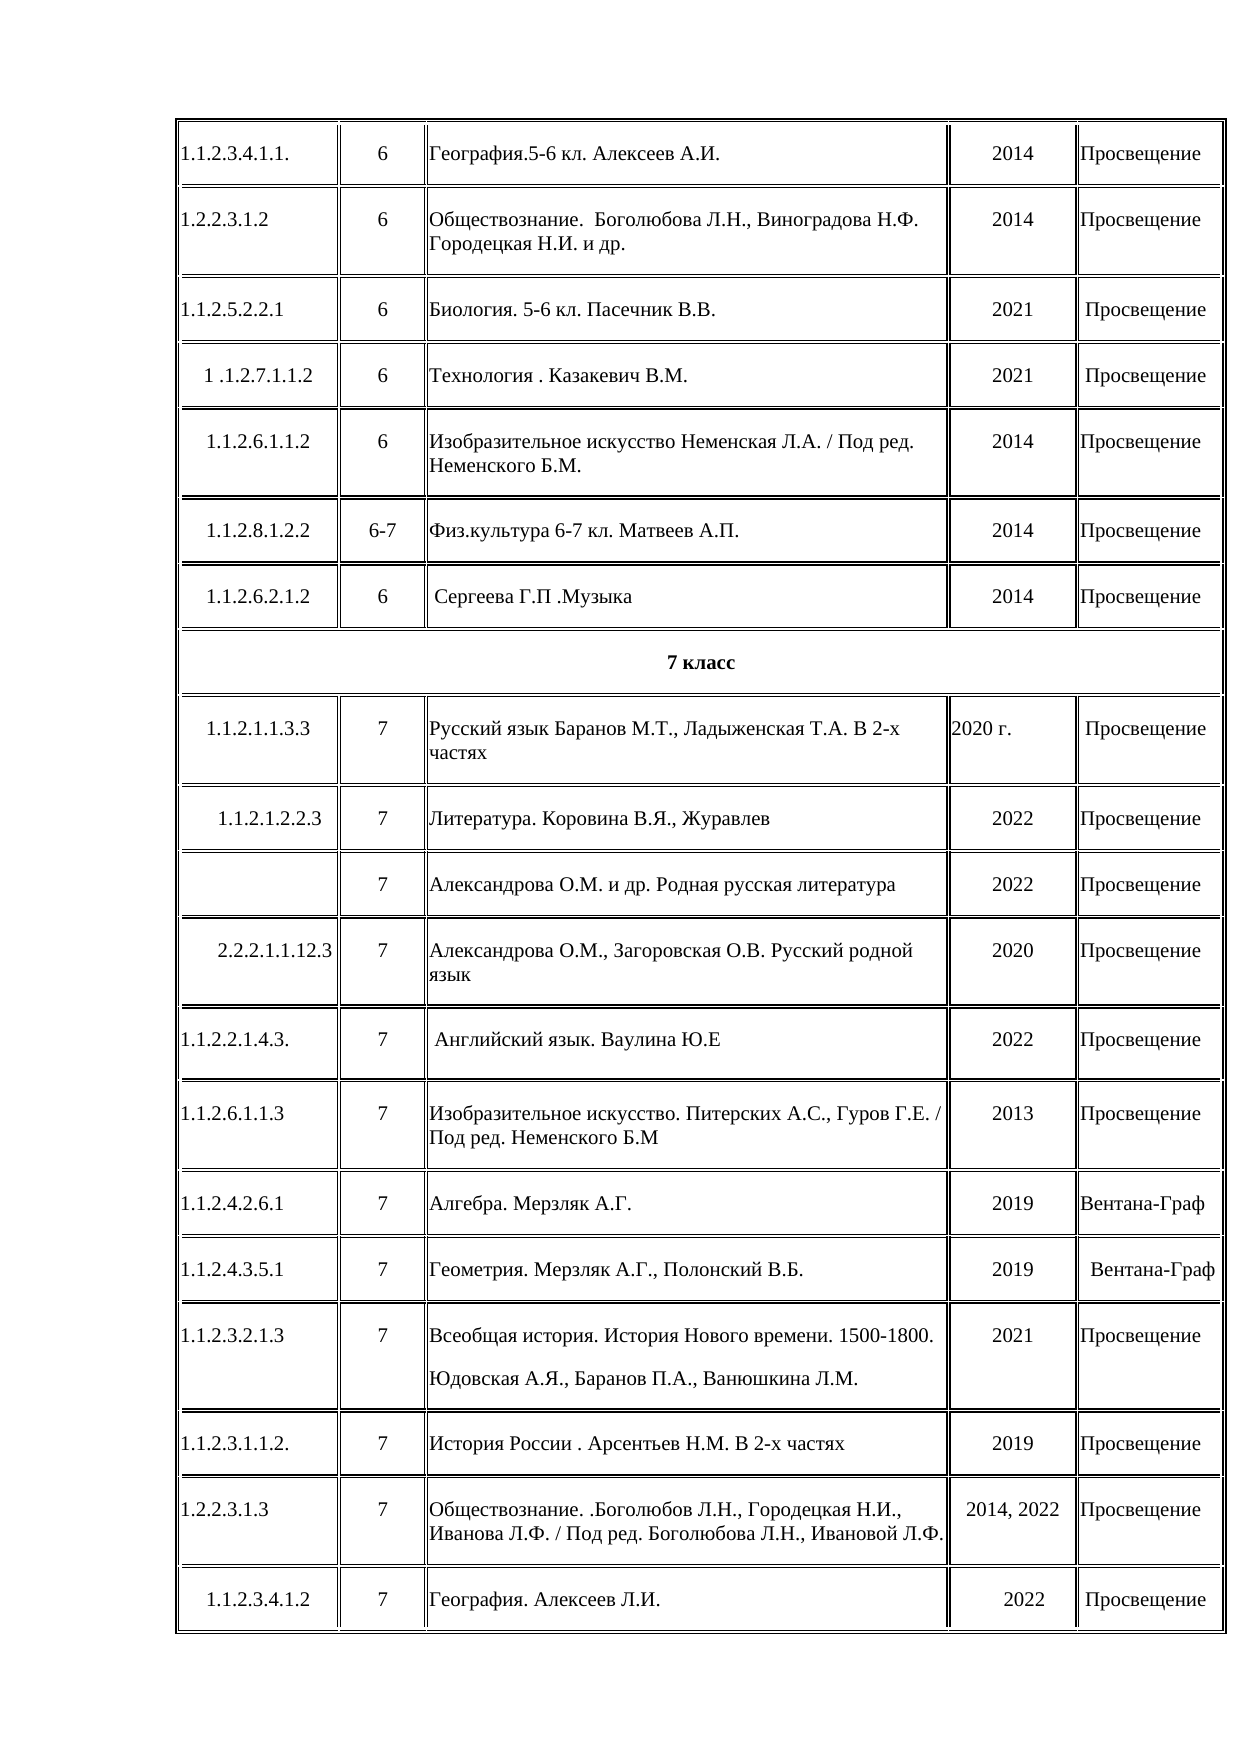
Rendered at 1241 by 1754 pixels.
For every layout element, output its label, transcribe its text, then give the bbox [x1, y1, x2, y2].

table_cell 2022 [951, 787, 1075, 849]
table_cell 2014 [951, 410, 1075, 495]
table_cell 1.2.2.3.1.2 [177, 184, 339, 274]
table_cell 7 [341, 1082, 424, 1168]
table_cell 2019 [951, 1172, 1075, 1234]
table_cell 6 [339, 122, 426, 184]
table_cell 1 .1.2.7.1.1.2 [177, 340, 339, 406]
table_cell 1.1.2.1.2.2.3 [177, 783, 339, 849]
table_cell 7 [339, 1568, 426, 1630]
table_cell 1.1.2.4.3.5.1 [177, 1234, 339, 1299]
table_cell Просвещение [1077, 184, 1224, 274]
table_cell Просвещение [1079, 561, 1223, 627]
table_cell 1.1.2.6.2.1.2 [179, 561, 337, 627]
table_cell Просвещение [1077, 122, 1222, 184]
table_cell 2022 [951, 853, 1075, 914]
table_cell 6 [341, 278, 424, 340]
table_cell [177, 849, 339, 914]
table_cell 1.1.2.2.1.4.3. [177, 1004, 339, 1078]
table_cell 2013 [951, 1082, 1075, 1168]
table_cell История России . Арсентьев Н.М. В 2-х частях [428, 1413, 946, 1474]
table_cell 2014 [949, 122, 1077, 184]
table_cell Просвещение [1077, 1564, 1224, 1630]
table_cell 1.1.2.3.4.1.1. [179, 120, 339, 184]
table_cell Физ.культура 6-7 кл. Матвеев А.П. [428, 500, 946, 561]
table_cell 1.1.2.3.2.1.3 [177, 1300, 339, 1408]
table_cell Просвещение [1077, 693, 1224, 783]
table_cell Сергеева Г.П .Музыка [428, 566, 946, 627]
table_cell Просвещение [1077, 1408, 1224, 1474]
table_cell 2022 [951, 1009, 1075, 1078]
table_cell Всеобщая история. История Нового времени. 1500-1800. Юдовская А.Я., Баранов П.А., Ванюшкина Л.М. [428, 1304, 946, 1408]
table_cell География.5-6 кл. Алексеев А.И. [426, 122, 948, 184]
table_cell 7 [341, 1478, 424, 1564]
table_cell 7 [341, 1172, 424, 1234]
table_cell 1.1.2.8.1.2.2 [177, 495, 339, 561]
table_cell Просвещение [1077, 406, 1224, 495]
table_cell 2014 [951, 500, 1075, 561]
table_cell 7 [341, 697, 424, 783]
table_cell Биология. 5-6 кл. Пасечник В.В. [428, 278, 946, 340]
table_cell 2020 [951, 919, 1075, 1004]
table_cell Английский язык. Ваулина Ю.Е [428, 1009, 946, 1078]
table_cell Просвещение [1077, 1004, 1224, 1078]
table_cell 7 [341, 919, 424, 1004]
table_cell 1.1.2.3.4.1.2 [177, 1564, 339, 1630]
table_cell Просвещение [1077, 495, 1224, 561]
table_cell Технология . Казакевич В.М. [428, 344, 946, 406]
table_cell Изобразительное искусство Неменская Л.А. / Под ред. Неменского Б.М. [428, 410, 946, 495]
table_cell Литература. Коровина В.Я., Журавлев [428, 787, 946, 849]
table_cell Просвещение [1079, 1078, 1224, 1168]
table_cell 6 [341, 410, 424, 495]
table_cell Алгебра. Мерзляк А.Г. [428, 1172, 946, 1234]
table_cell 1.2.2.3.1.3 [179, 1474, 337, 1564]
table_cell Просвещение [1079, 1474, 1223, 1564]
table_cell Просвещение [1077, 783, 1224, 849]
table_cell 1.1.2.6.1.1.3 [177, 1078, 337, 1168]
table_cell Обществознание. .Боголюбов Л.Н., Городецкая Н.И., Иванова Л.Ф. / Под ред. Боголюбова Л.Н., Ивановой Л.Ф. [428, 1478, 946, 1564]
table_cell 7 класс [177, 627, 1224, 693]
table_cell Александрова О.М., Загоровская О.В. Русский родной язык [428, 919, 946, 1004]
table_cell Просвещение [1077, 340, 1224, 406]
table_cell 1.1.2.6.1.1.2 [177, 406, 339, 495]
table_cell 6 [341, 344, 424, 406]
table_cell 2021 [951, 1304, 1075, 1408]
table_cell 2020 г. [951, 697, 1075, 783]
table_cell 6 [341, 188, 424, 274]
table_cell Александрова О.М. и др. Родная русская литература [428, 853, 946, 914]
table_cell 2.2.2.1.1.12.3 [177, 915, 339, 1004]
table_cell 1.1.2.4.2.6.1 [177, 1168, 339, 1234]
table_cell Просвещение [1077, 915, 1224, 1004]
table_cell 2021 [951, 344, 1075, 406]
table_cell 2021 [951, 278, 1075, 340]
table_cell 7 [341, 1238, 424, 1299]
table_cell 7 [341, 853, 424, 914]
table_cell Вентана-Граф [1077, 1234, 1224, 1299]
table_cell 7 [341, 1304, 424, 1408]
table_cell География. Алексеев Л.И. [426, 1568, 948, 1630]
table_cell 6-7 [341, 500, 424, 561]
table_cell Русский язык Баранов М.Т., Ладыженская Т.А. В 2-х частях [428, 697, 946, 783]
table_cell 1.1.2.5.2.2.1 [177, 274, 339, 340]
table_cell Изобразительное искусство. Питерских А.С., Гуров Г.Е. / Под ред. Неменского Б.М [428, 1082, 946, 1168]
table_cell Просвещение [1077, 849, 1224, 914]
table_cell 1.1.2.3.1.1.2. [177, 1408, 339, 1474]
table_cell 2019 [951, 1238, 1075, 1299]
table_cell Просвещение [1077, 1300, 1224, 1408]
table_cell 1.1.2.1.1.3.3 [177, 693, 339, 783]
table_cell Вентана-Граф [1077, 1168, 1224, 1234]
table_cell 7 [341, 1009, 424, 1078]
table_cell Просвещение [1077, 274, 1224, 340]
table_cell 2014 [951, 566, 1075, 627]
table_cell 6 [341, 566, 424, 627]
table_cell 2022 [949, 1568, 1077, 1630]
table_cell 7 [341, 1413, 424, 1474]
table_cell 2014 [951, 188, 1075, 274]
table_cell Обществознание. Боголюбова Л.Н., Виноградова Н.Ф. Городецкая Н.И. и др. [428, 188, 946, 274]
table_cell 2019 [951, 1413, 1075, 1474]
table_cell Геометрия. Мерзляк А.Г., Полонский В.Б. [428, 1238, 946, 1299]
table_cell 2014, 2022 [951, 1478, 1075, 1564]
table_cell 7 [341, 787, 424, 849]
